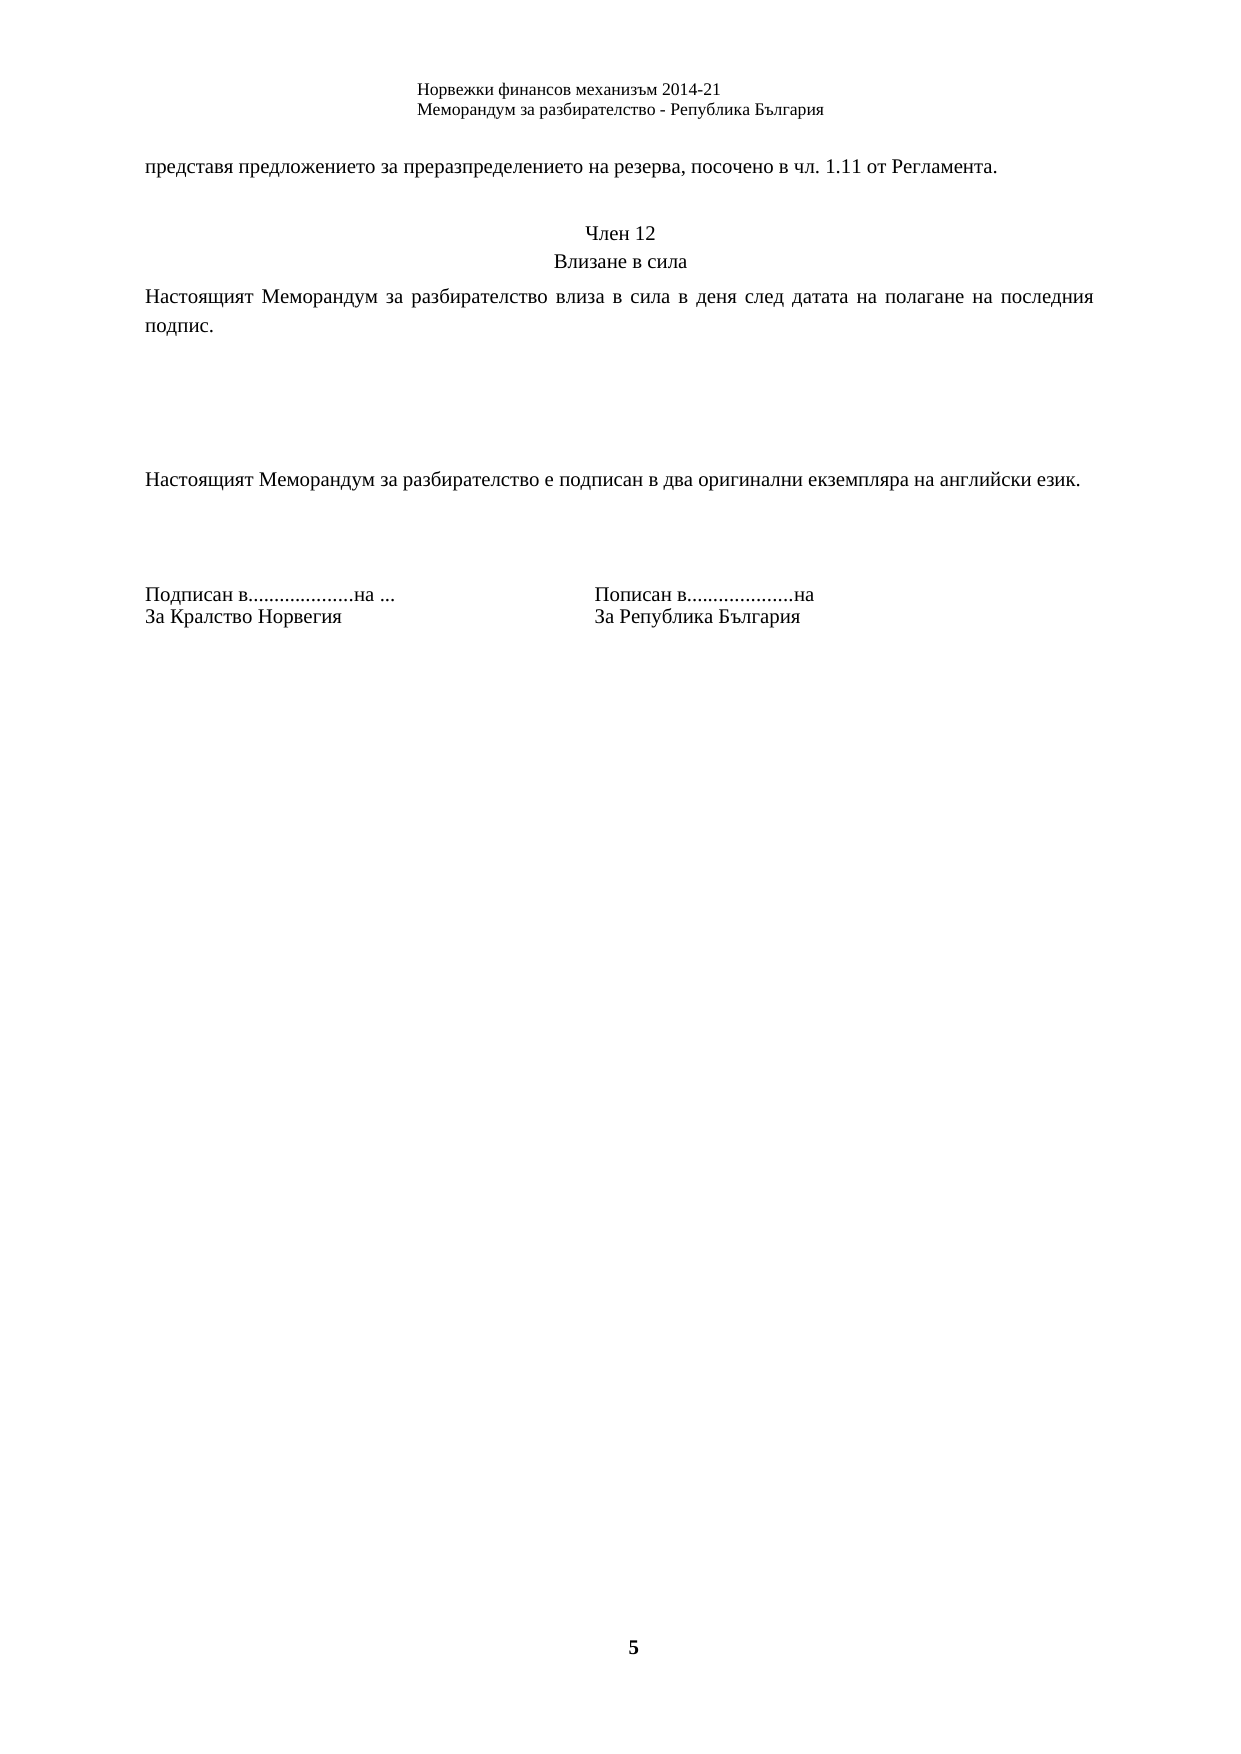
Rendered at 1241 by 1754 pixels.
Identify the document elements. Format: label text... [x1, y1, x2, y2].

text Настоящият Меморандум за разбирателство влиза в сила в деня след датата на полагане на последния подпис. [145, 280, 1096, 338]
text Настоящият Меморандум за разбирателство е подписан в два оригинални екземпляра на английски език. [145, 464, 1096, 492]
text Подписан в на ... Пописан в на [145, 585, 1096, 606]
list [145, 150, 1096, 179]
subtitle Член 12 Влизане в сила [145, 217, 1096, 274]
text За Кралство Норвегия За Република България [145, 607, 1096, 628]
